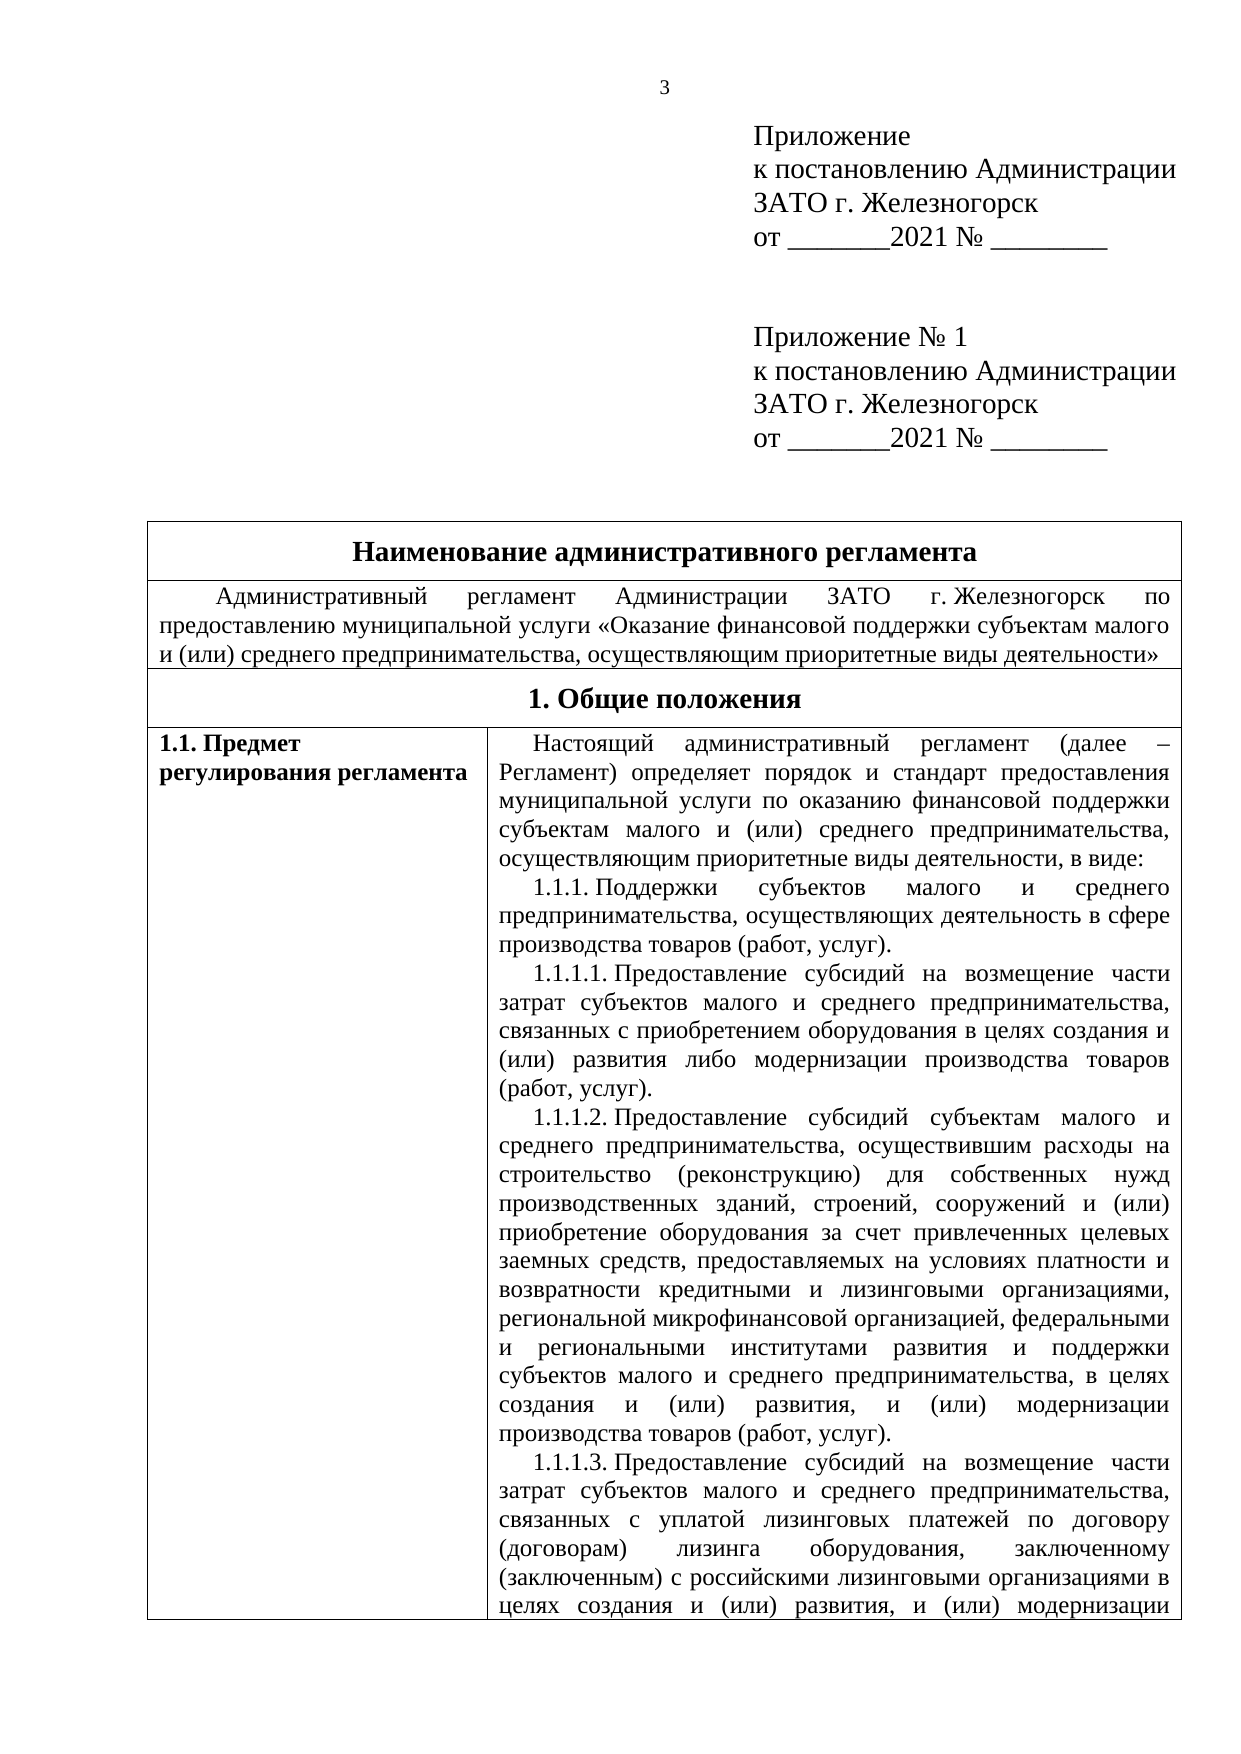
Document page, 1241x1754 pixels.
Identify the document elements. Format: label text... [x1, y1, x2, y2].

table_header Наименование административного регламента [148, 522, 1181, 580]
text к постановлению Администрации [753, 152, 1181, 185]
text ЗАТО г. Железногорск [753, 185, 1181, 219]
text от _______2021 № ________ [753, 219, 1181, 252]
text ЗАТО г. Железногорск [753, 386, 1181, 420]
table_cell 1. Общие положения [148, 669, 1181, 727]
table_cell Административный регламент Администрации ЗАТО г. Железногорск по предоставлению муниципальной услуги «Оказание финансовой поддержки субъектам малого и (или) среднего предпринимательства, осуществляющим приоритетные виды деятельности» [148, 581, 1181, 667]
table_cell 1.1. Предмет регулирования регламента [148, 728, 487, 1619]
text к постановлению Администрации [753, 353, 1181, 386]
text Приложение № 1 [753, 319, 1181, 353]
text от _______2021 № ________ [753, 420, 1181, 453]
text Приложение [753, 118, 1181, 152]
